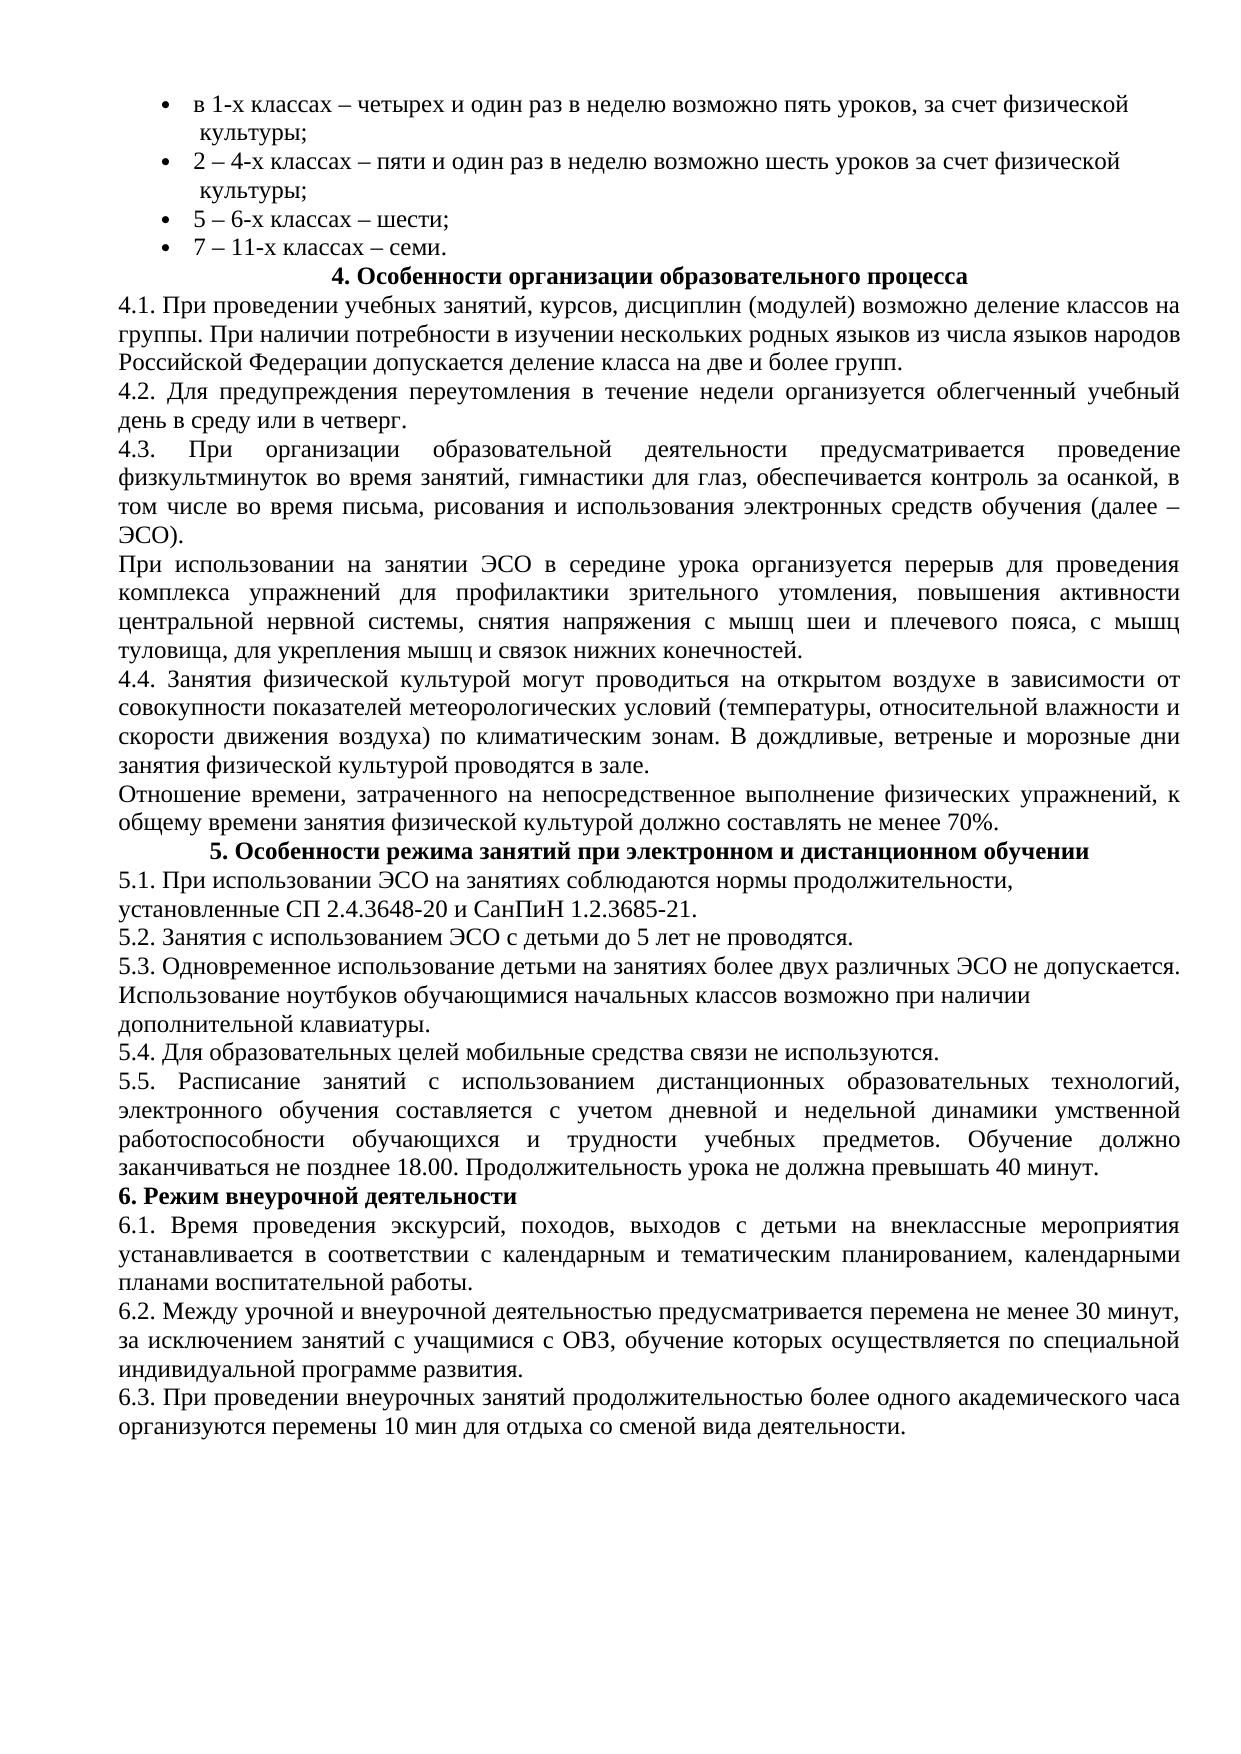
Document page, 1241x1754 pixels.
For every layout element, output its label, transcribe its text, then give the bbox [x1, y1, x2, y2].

list 5 – 6-х классах – шести; [162, 204, 1162, 232]
text 5. Особенности режима занятий при электронном и дистанционном обучении [118, 836, 1181, 865]
list 2 – 4-х классах – пяти и один раз в неделю возможно шесть уроков за счет физической культуры; [162, 146, 1162, 204]
list 7 – 11-х классах – семи. [162, 232, 1162, 261]
text 4.1. При проведении учебных занятий, курсов, дисциплин (модулей) возможно деление классов на группы. При наличии потребности в изучении нескольких родных языков из числа языков народов Российской Федерации допускается деление класса на две и более групп. [118, 290, 1181, 376]
text 5.3. Одновременное использование детьми на занятиях более двух различных ЭСО не допускается. Использование ноутбуков обучающимися начальных классов возможно при наличии дополнительной клавиатуры. [118, 951, 1181, 1037]
text 5.2. Занятия с использованием ЭСО с детьми до 5 лет не проводятся. [118, 922, 1181, 951]
text 5.4. Для образовательных целей мобильные средства связи не используются. [118, 1037, 1181, 1066]
text 4.2. Для предупреждения переутомления в течение недели организуется облегченный учебный день в среду или в четверг. [118, 376, 1181, 434]
text 6. Режим внеурочной деятельности [118, 1181, 1181, 1210]
text 4.4. Занятия физической культурой могут проводиться на открытом воздухе в зависимости от совокупности показателей метеорологических условий (температуры, относительной влажности и скорости движения воздуха) по климатическим зонам. В дождливые, ветреные и морозные дни занятия физической культурой проводятся в зале. [118, 664, 1181, 779]
text 5.5. Расписание занятий с использованием дистанционных образовательных технологий, электронного обучения составляется с учетом дневной и недельной динамики умственной работоспособности обучающихся и трудности учебных предметов. Обучение должно заканчиваться не позднее 18.00. Продолжительность урока не должна превышать 40 минут. [118, 1066, 1181, 1181]
text 6.1. Время проведения экскурсий, походов, выходов с детьми на внеклассные мероприятия устанавливается в соответствии с календарным и тематическим планированием, календарными планами воспитательной работы. [118, 1210, 1181, 1296]
text 5.1. При использовании ЭСО на занятиях соблюдаются нормы продолжительности, установленные СП 2.4.3648-20 и СанПиН 1.2.3685-21. [118, 865, 1181, 922]
text При использовании на занятии ЭСО в середине урока организуется перерыв для проведения комплекса упражнений для профилактики зрительного утомления, повышения активности центральной нервной системы, снятия напряжения с мышц шеи и плечевого пояса, с мышц туловища, для укрепления мышц и связок нижних конечностей. [118, 549, 1181, 664]
text 4. Особенности организации образовательного процесса [118, 261, 1181, 290]
text 4.3. При организации образовательной деятельности предусматривается проведение физкультминуток во время занятий, гимнастики для глаз, обеспечивается контроль за осанкой, в том числе во время письма, рисования и использования электронных средств обучения (далее – ЭСО). [118, 434, 1181, 549]
text Отношение времени, затраченного на непосредственное выполнение физических упражнений, к общему времени занятия физической культурой должно составлять не менее 70%. [118, 779, 1181, 836]
list в 1-х классах – четырех и один раз в неделю возможно пять уроков, за счет физической культуры; [162, 89, 1162, 146]
text 6.3. При проведении внеурочных занятий продолжительностью более одного академического часа организуются перемены 10 мин для отдыха со сменой вида деятельности. [118, 1382, 1181, 1440]
text 6.2. Между урочной и внеурочной деятельностью предусматривается перемена не менее 30 минут, за исключением занятий с учащимися с ОВЗ, обучение которых осуществляется по специальной индивидуальной программе развития. [118, 1296, 1181, 1382]
